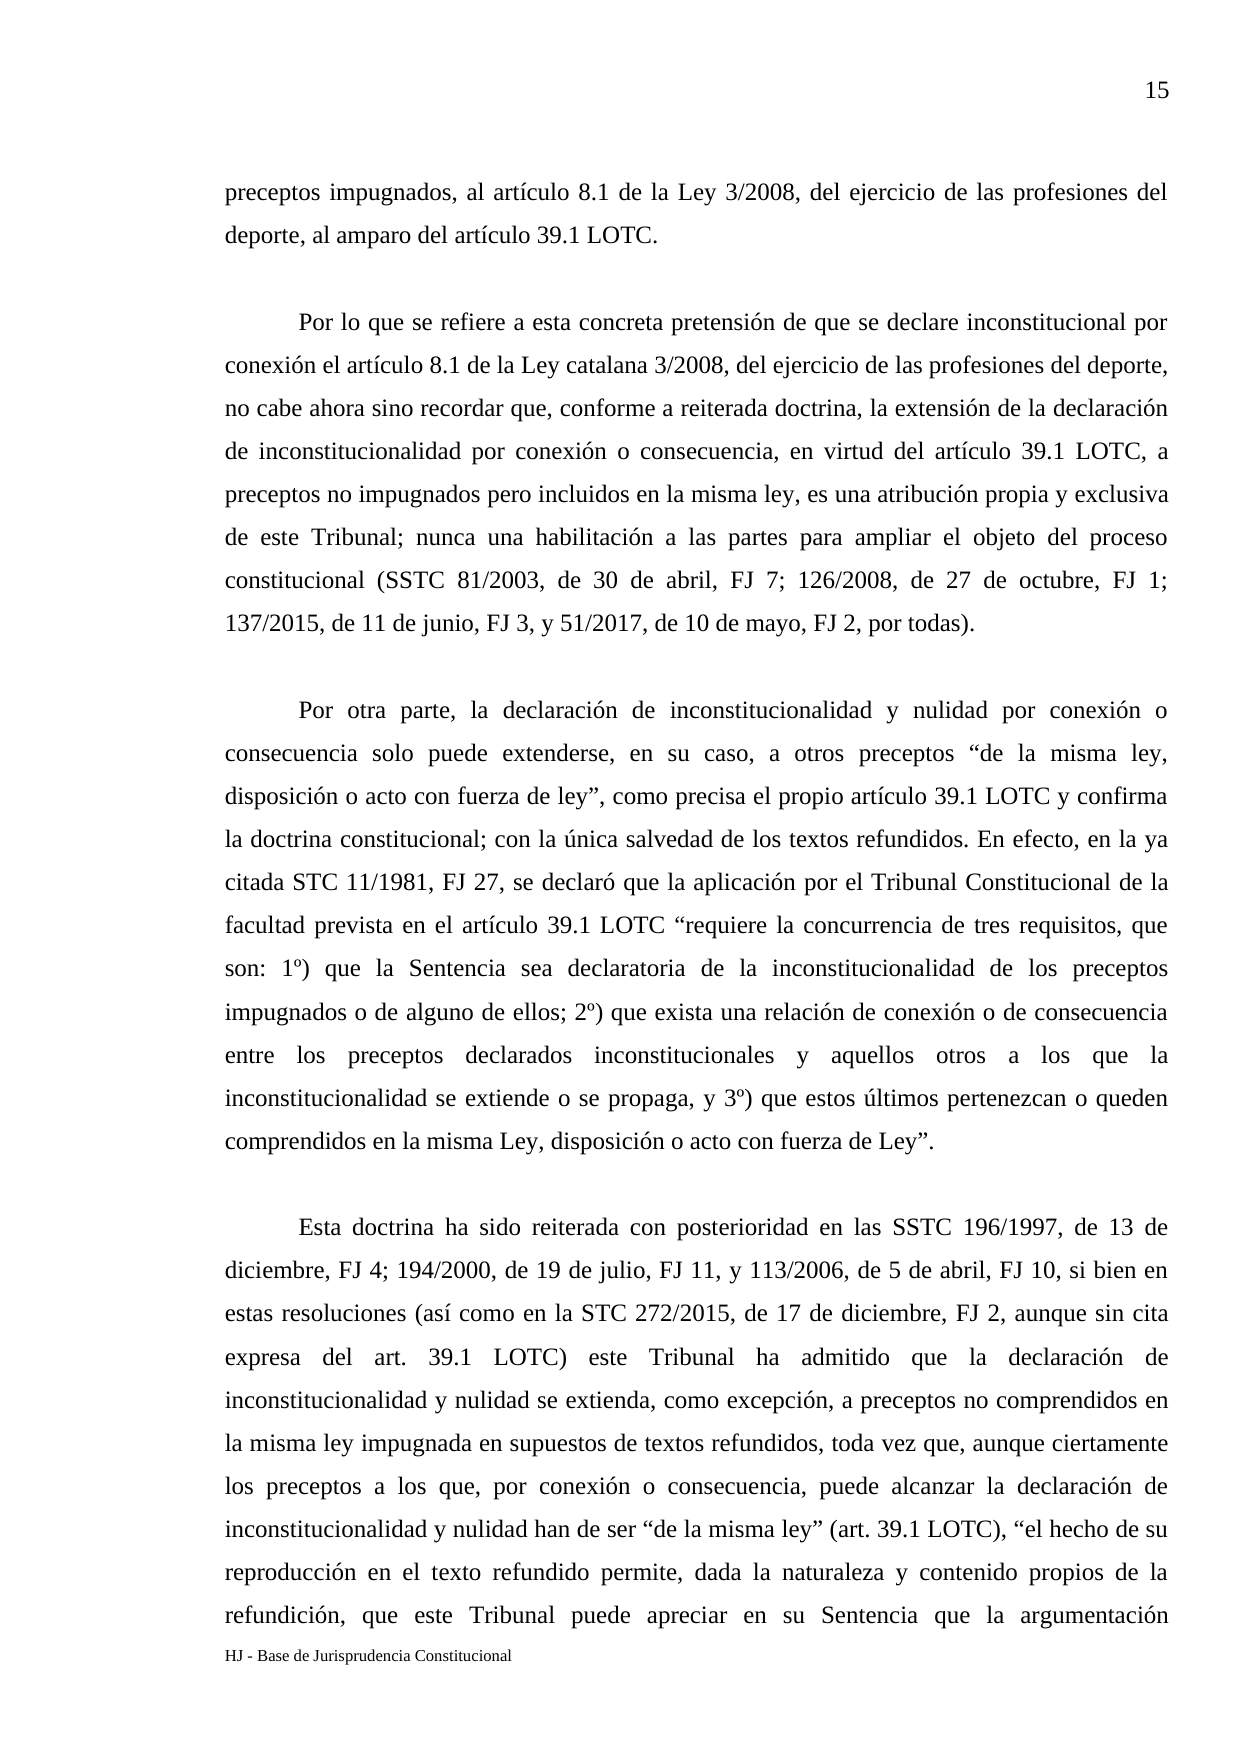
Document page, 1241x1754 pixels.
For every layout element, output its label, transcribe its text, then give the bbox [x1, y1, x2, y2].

text Por lo que se refiere a esta concreta pretensión de que se declare inconstitucional por conexión el artículo 8.1 de la Ley catalana 3/2008, del ejercicio de las profesiones del deporte, no cabe ahora sino recordar que, conforme a reiterada doctrina, la extensión de la declaración de inconstitucionalidad por conexión o consecuencia, en virtud del artículo 39.1 LOTC, a preceptos no impugnados pero incluidos en la misma ley, es una atribución propia y exclusiva de este Tribunal; nunca una habilitación a las partes para ampliar el objeto del proceso constitucional (SSTC 81/2003, de 30 de abril, FJ 7; 126/2008, de 27 de octubre, FJ 1; 137/2015, de 11 de junio, FJ 3, y 51/2017, de 10 de mayo, FJ 2, por todas). [224, 307, 1169, 637]
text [224, 177, 1169, 249]
text Por otra parte, la declaración de inconstitucionalidad y nulidad por conexión o consecuencia solo puede extenderse, en su caso, a otros preceptos “de la misma ley, disposición o acto con fuerza de ley”, como precisa el propio artículo 39.1 LOTC y confirma la doctrina constitucional; con la única salvedad de los textos refundidos. En efecto, en la ya citada STC 11/1981, FJ 27, se declaró que la aplicación por el Tribunal Constitucional de la facultad prevista en el artículo 39.1 LOTC “requiere la concurrencia de tres requisitos, que son: 1º) que la Sentencia sea declaratoria de la inconstitucionalidad de los preceptos impugnados o de alguno de ellos; 2º) que exista una relación de conexión o de consecuencia entre los preceptos declarados inconstitucionales y aquellos otros a los que la inconstitucionalidad se extiende o se propaga, y 3º) que estos últimos pertenezcan o queden comprendidos en la misma Ley, disposición o acto con fuerza de Ley”. [224, 695, 1169, 1155]
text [224, 1212, 1169, 1629]
